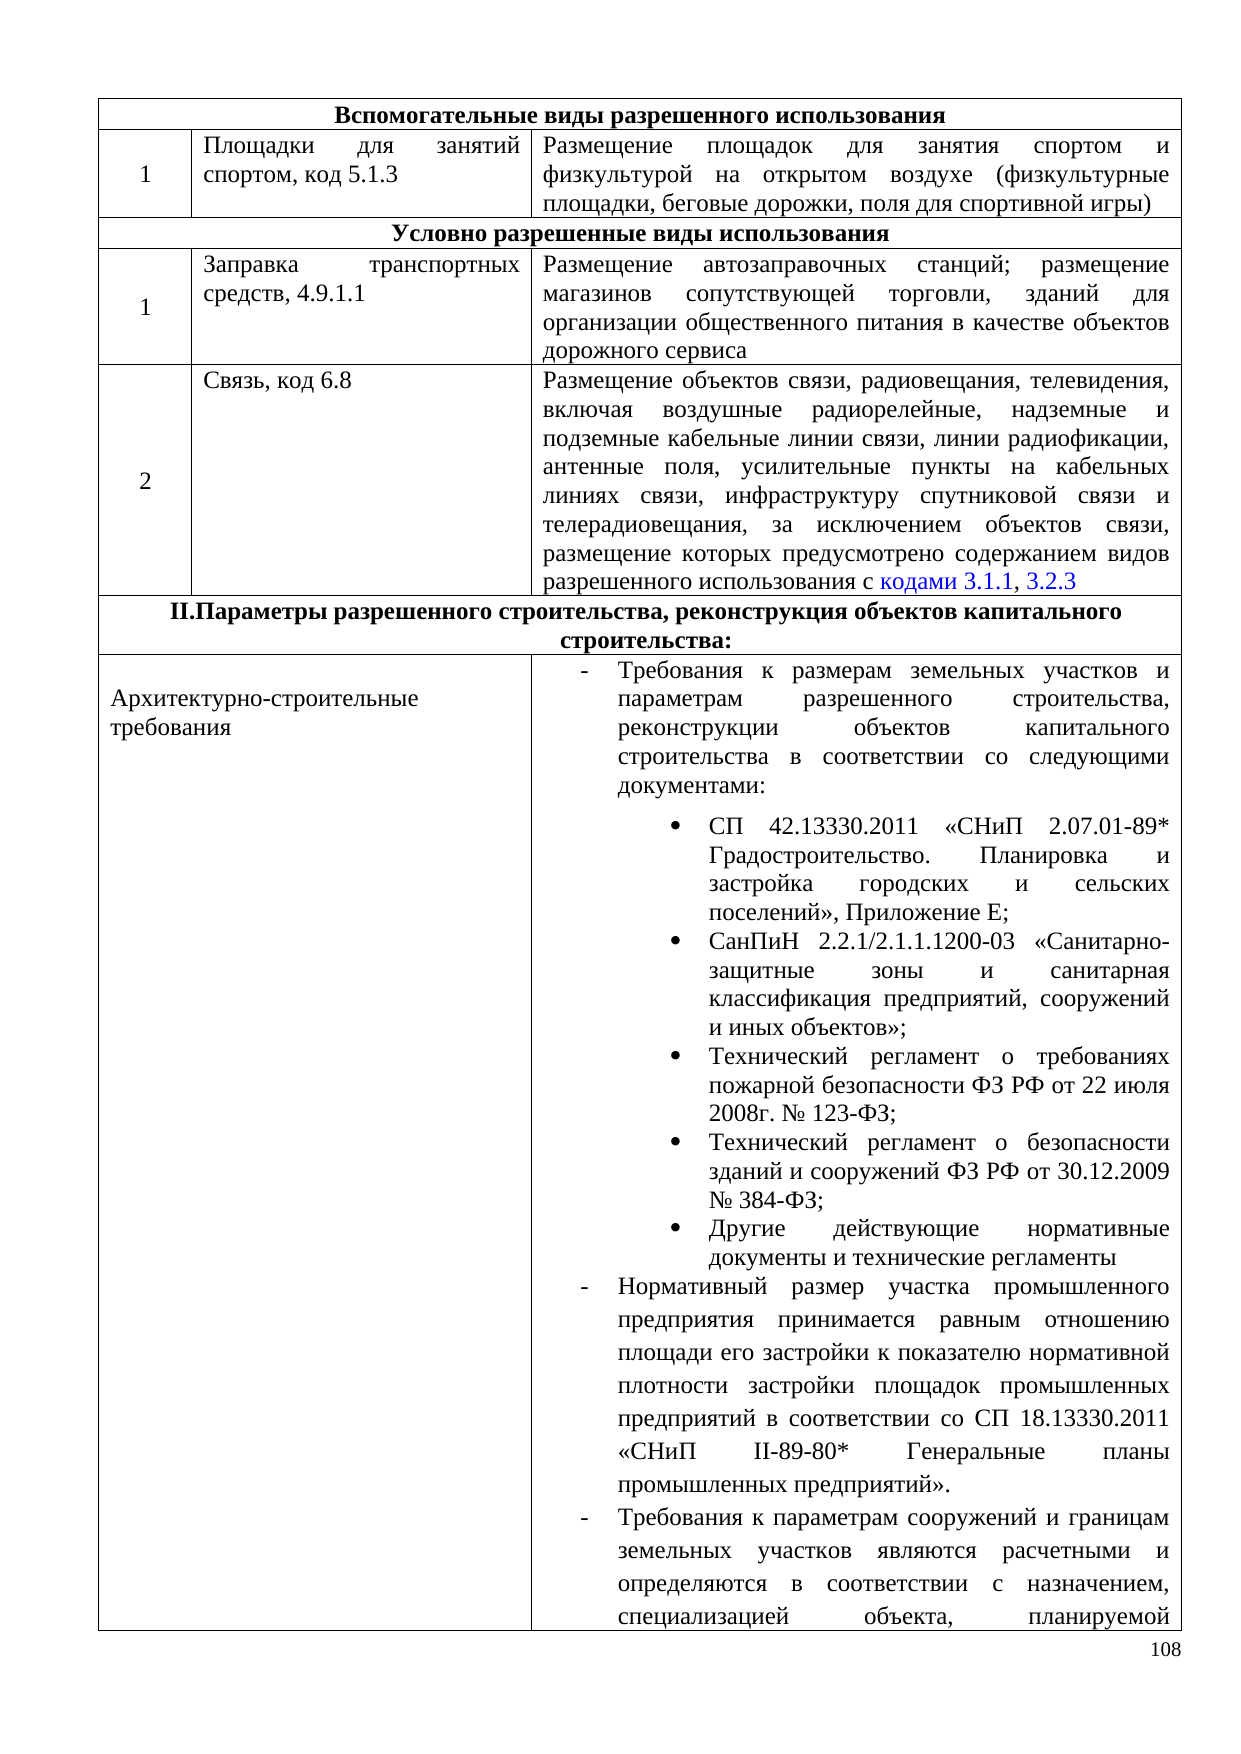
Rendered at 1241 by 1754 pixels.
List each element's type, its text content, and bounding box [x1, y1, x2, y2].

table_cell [532, 655, 1181, 1630]
table_cell Размещение автозаправочных станций; размещение магазинов сопутствующей торговли, зданий для организации общественного питания в качестве объектов дорожного сервиса [532, 249, 1181, 364]
table_cell Размещение объектов связи, радиовещания, телевидения, включая воздушные радиорелейные, надземные и подземные кабельные линии связи, линии радиофикации, антенные поля, усилительные пункты на кабельных линиях связи, инфраструктуру спутниковой связи и телерадиовещания, за исключением объектов связи, размещение которых предусмотрено содержанием видов разрешенного использования с кодами 3.1.1, 3.2.3 [532, 365, 1181, 595]
table_cell Условно разрешенные виды использования [99, 218, 1181, 248]
table_cell Связь, код 6.8 [192, 365, 531, 595]
table_cell 1 [99, 249, 191, 364]
table_cell Площадки для занятий спортом, код 5.1.3 [192, 130, 531, 217]
table_cell Вспомогательные виды разрешенного использования [99, 99, 1181, 129]
table_cell 2 [99, 365, 191, 595]
table_cell Размещение площадок для занятия спортом и физкультурой на открытом воздухе (физкультурные площадки, беговые дорожки, поля для спортивной игры) [532, 130, 1181, 217]
table_cell Заправка транспортных средств, 4.9.1.1 [192, 249, 531, 364]
table_cell 1 [99, 130, 191, 217]
table_cell II.Параметры разрешенного строительства, реконструкция объектов капитального строительства: [99, 596, 1181, 654]
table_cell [99, 655, 531, 1630]
